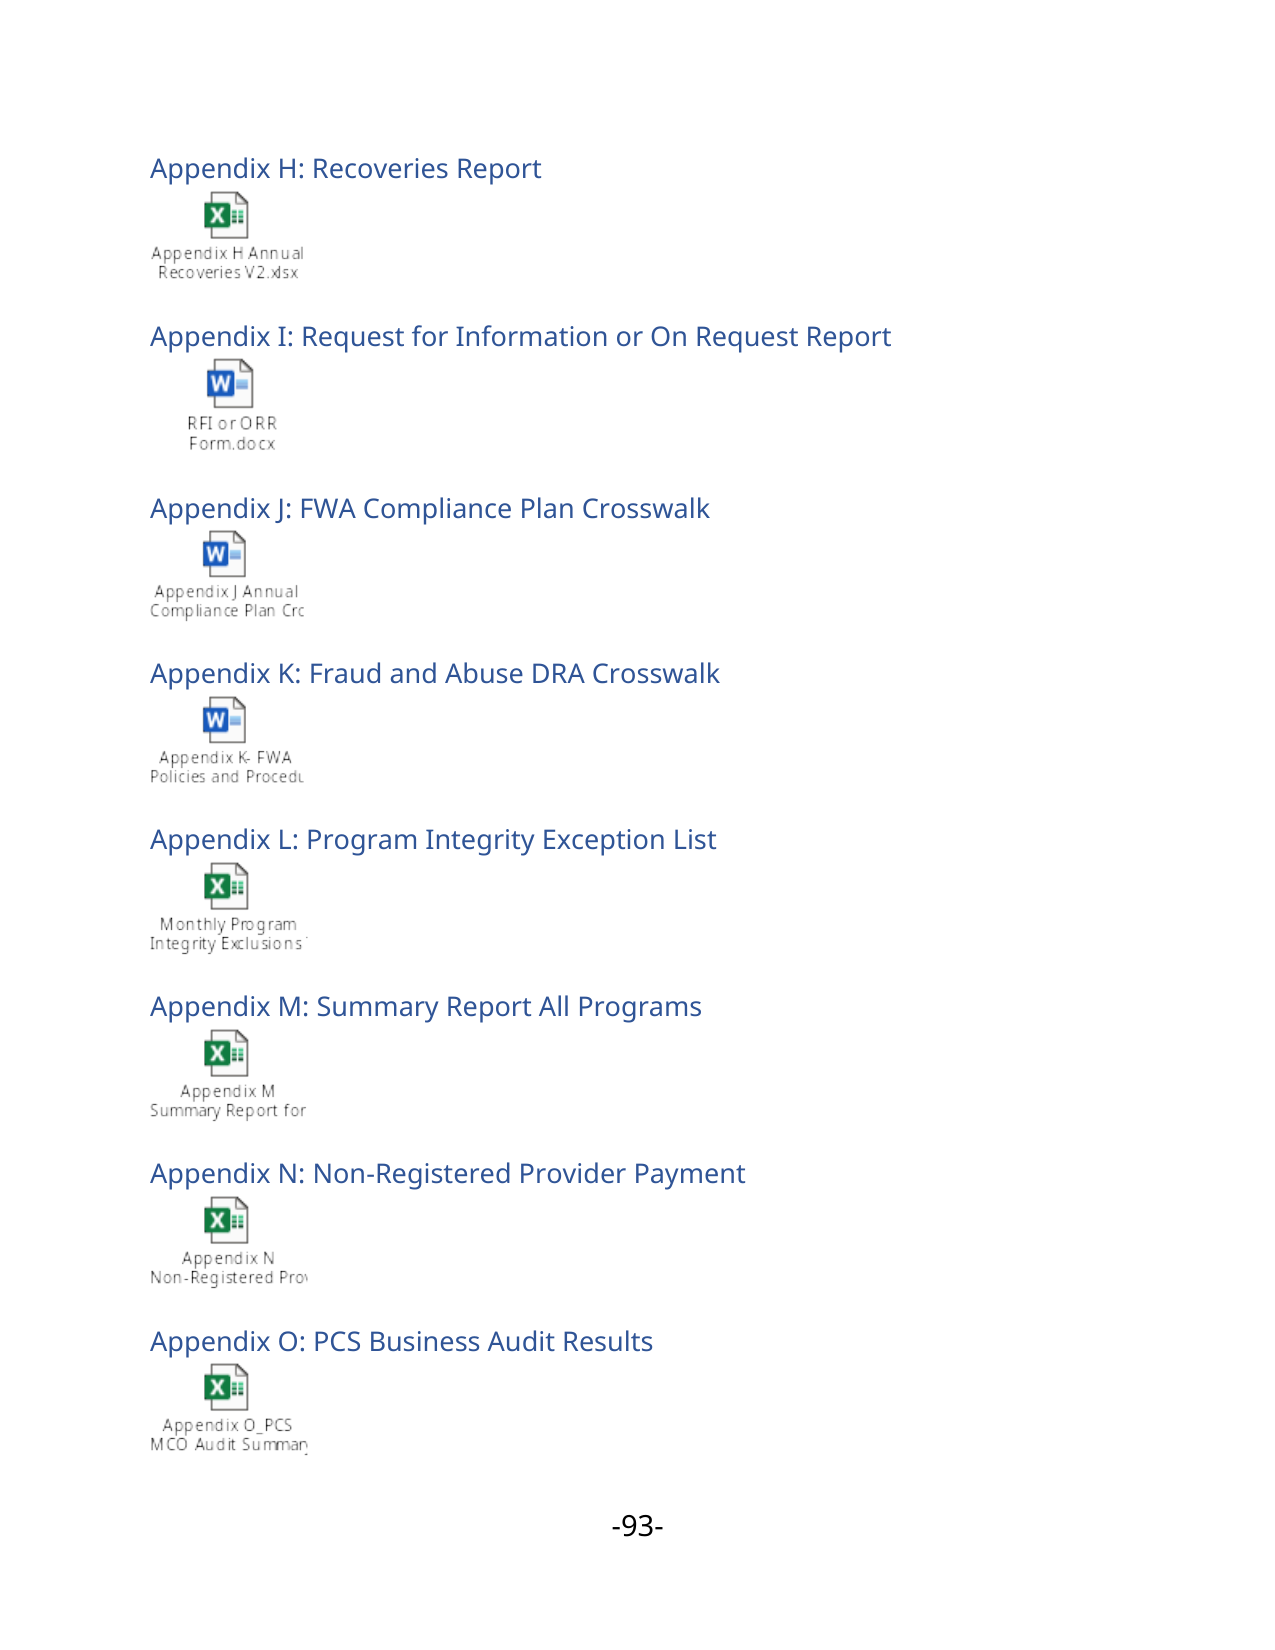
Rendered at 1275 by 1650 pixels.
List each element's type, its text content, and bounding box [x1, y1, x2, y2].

subtitle Appendix M: Summary Report All Programs [150, 988, 1125, 1025]
subtitle Appendix L: Program Integrity Exception List [150, 821, 1125, 858]
subtitle Appendix H: Recoveries Report [150, 150, 1125, 187]
subtitle Appendix J: FWA Compliance Plan Crosswalk [150, 489, 1125, 526]
subtitle Appendix O: PCS Business Audit Results [150, 1322, 1125, 1359]
subtitle Appendix K: Fraud and Abuse DRA Crosswalk [150, 655, 1125, 692]
subtitle Appendix N: Non-Registered Provider Payment [150, 1155, 1125, 1192]
subtitle Appendix I: Request for Information or On Request Report [150, 317, 1125, 354]
